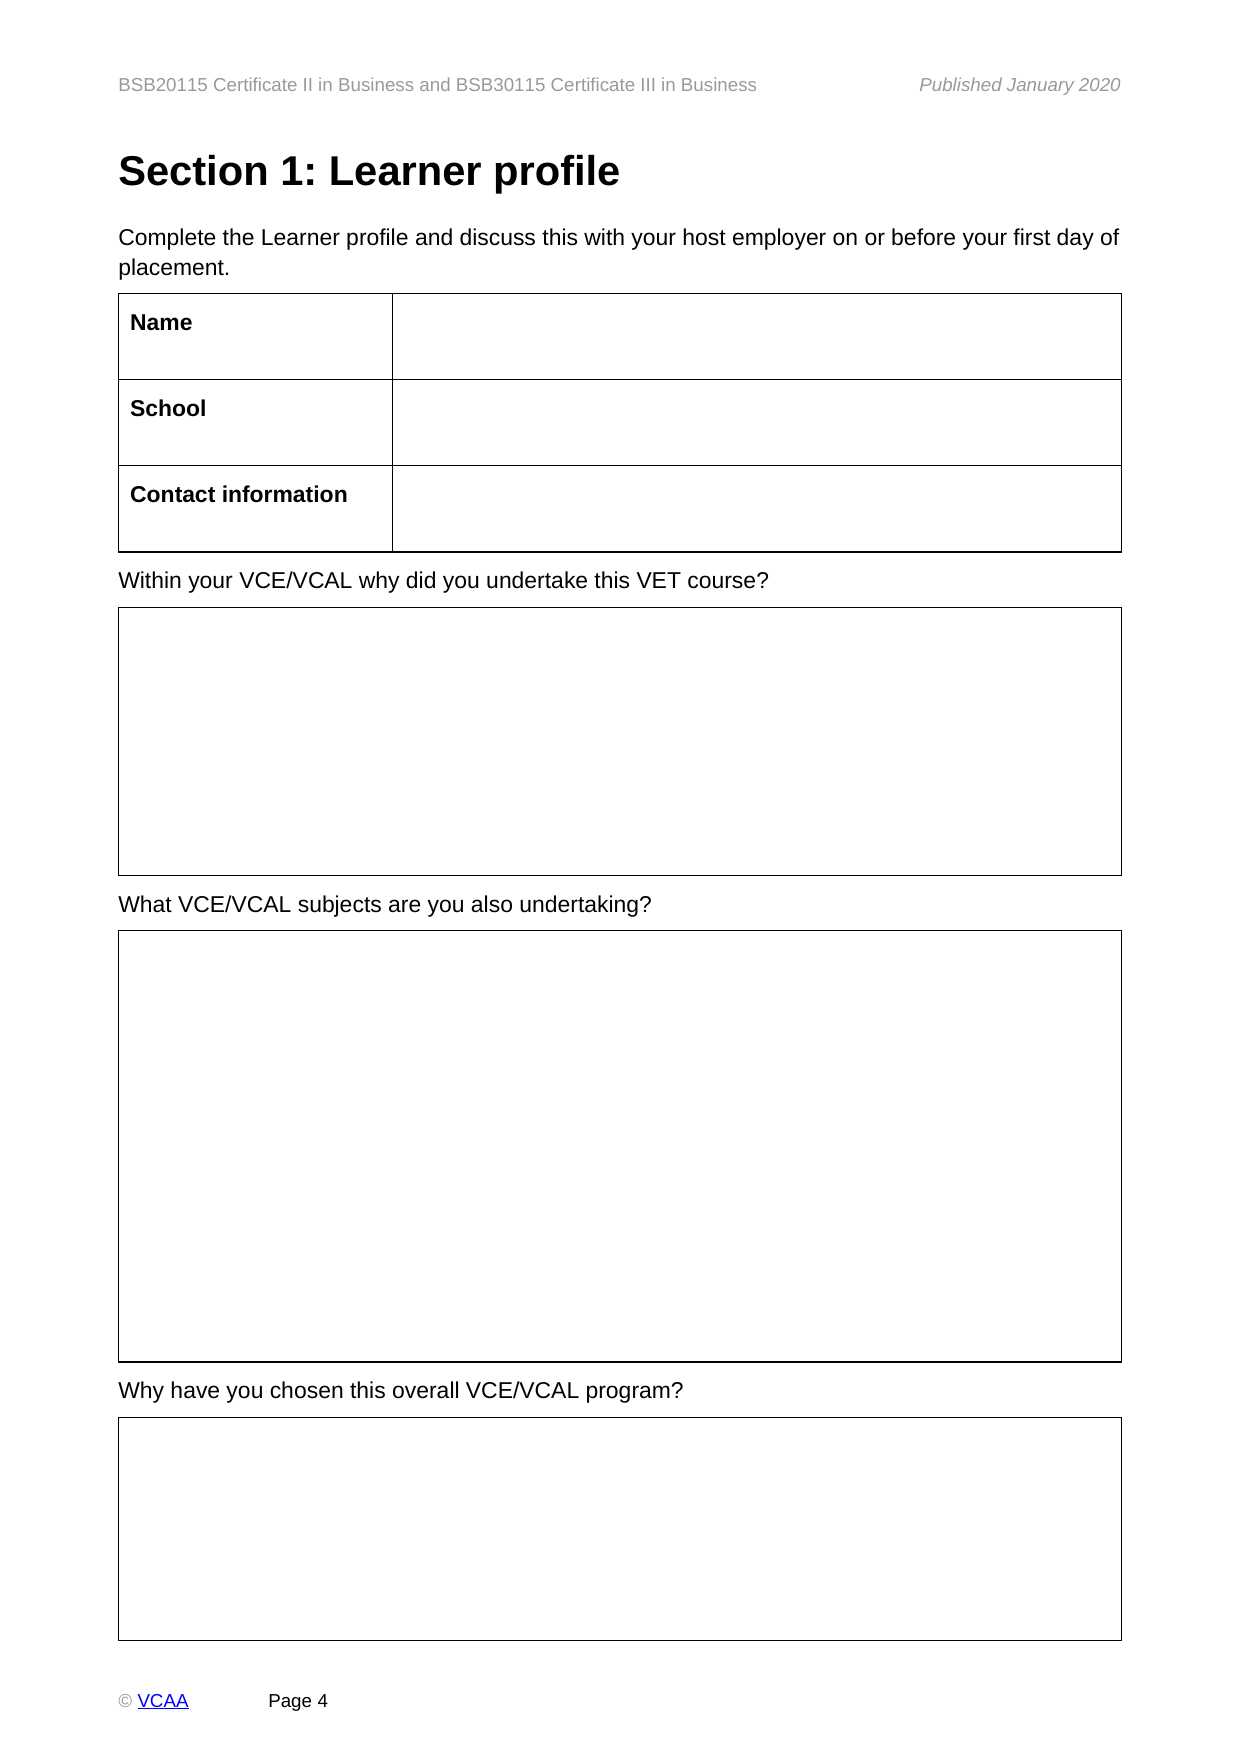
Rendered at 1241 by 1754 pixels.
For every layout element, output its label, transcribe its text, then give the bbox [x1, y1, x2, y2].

text What VCE/VCAL subjects are you also undertaking? [118, 889, 1122, 918]
text Within your VCE/VCAL why did you undertake this VET course? [118, 565, 1122, 594]
table_cell Contact information [119, 466, 392, 551]
table_header [119, 1418, 1121, 1640]
table_header [119, 608, 1121, 875]
table_cell [393, 466, 1121, 551]
subtitle Section 1: Learner profile [118, 147, 1122, 194]
table_header [119, 931, 1121, 1361]
text Complete the Learner profile and discuss this with your host employer on or before your first day of placement. [118, 222, 1122, 281]
table_header [393, 294, 1121, 379]
table_cell School [119, 380, 392, 465]
text Why have you chosen this overall VCE/VCAL program? [118, 1375, 1122, 1404]
table_cell [393, 380, 1121, 465]
table_header Name [119, 294, 392, 379]
